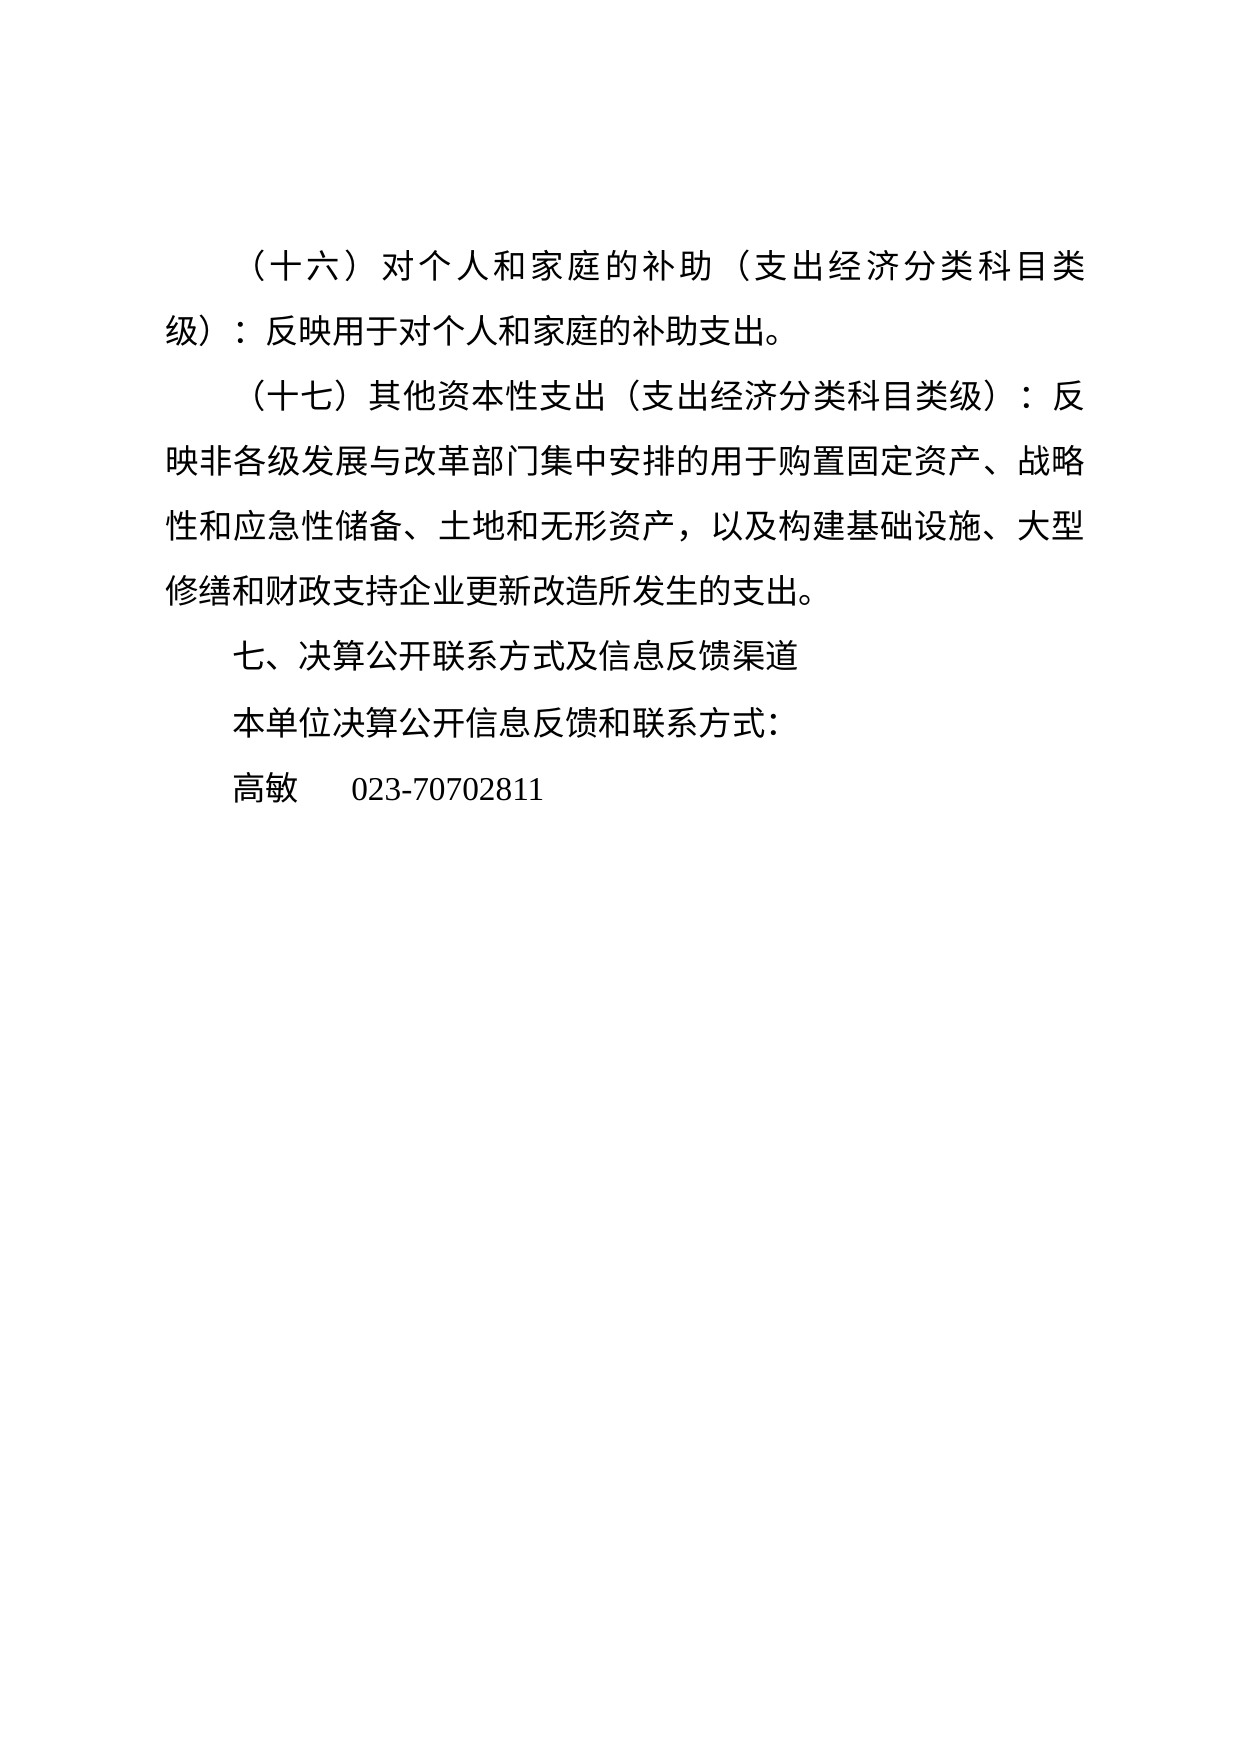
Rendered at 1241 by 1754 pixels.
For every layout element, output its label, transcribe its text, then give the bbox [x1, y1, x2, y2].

text 七、决算公开联系方式及信息反馈渠道 [165, 623, 1087, 688]
text 本单位决算公开信息反馈和联系方式： [165, 688, 1087, 753]
text （十六）对个人和家庭的补助（支出经济分类科目类级）：反映用于对个人和家庭的补助支出。 [165, 233, 1087, 363]
text （十七）其他资本性支出（支出经济分类科目类级）：反映非各级发展与改革部门集中安排的用于购置固定资产、战略性和应急性储备、土地和无形资产，以及构建基础设施、大型修缮和财政支持企业更新改造所发生的支出。 [165, 363, 1087, 623]
text 高敏 023-70702811 [165, 753, 1087, 818]
